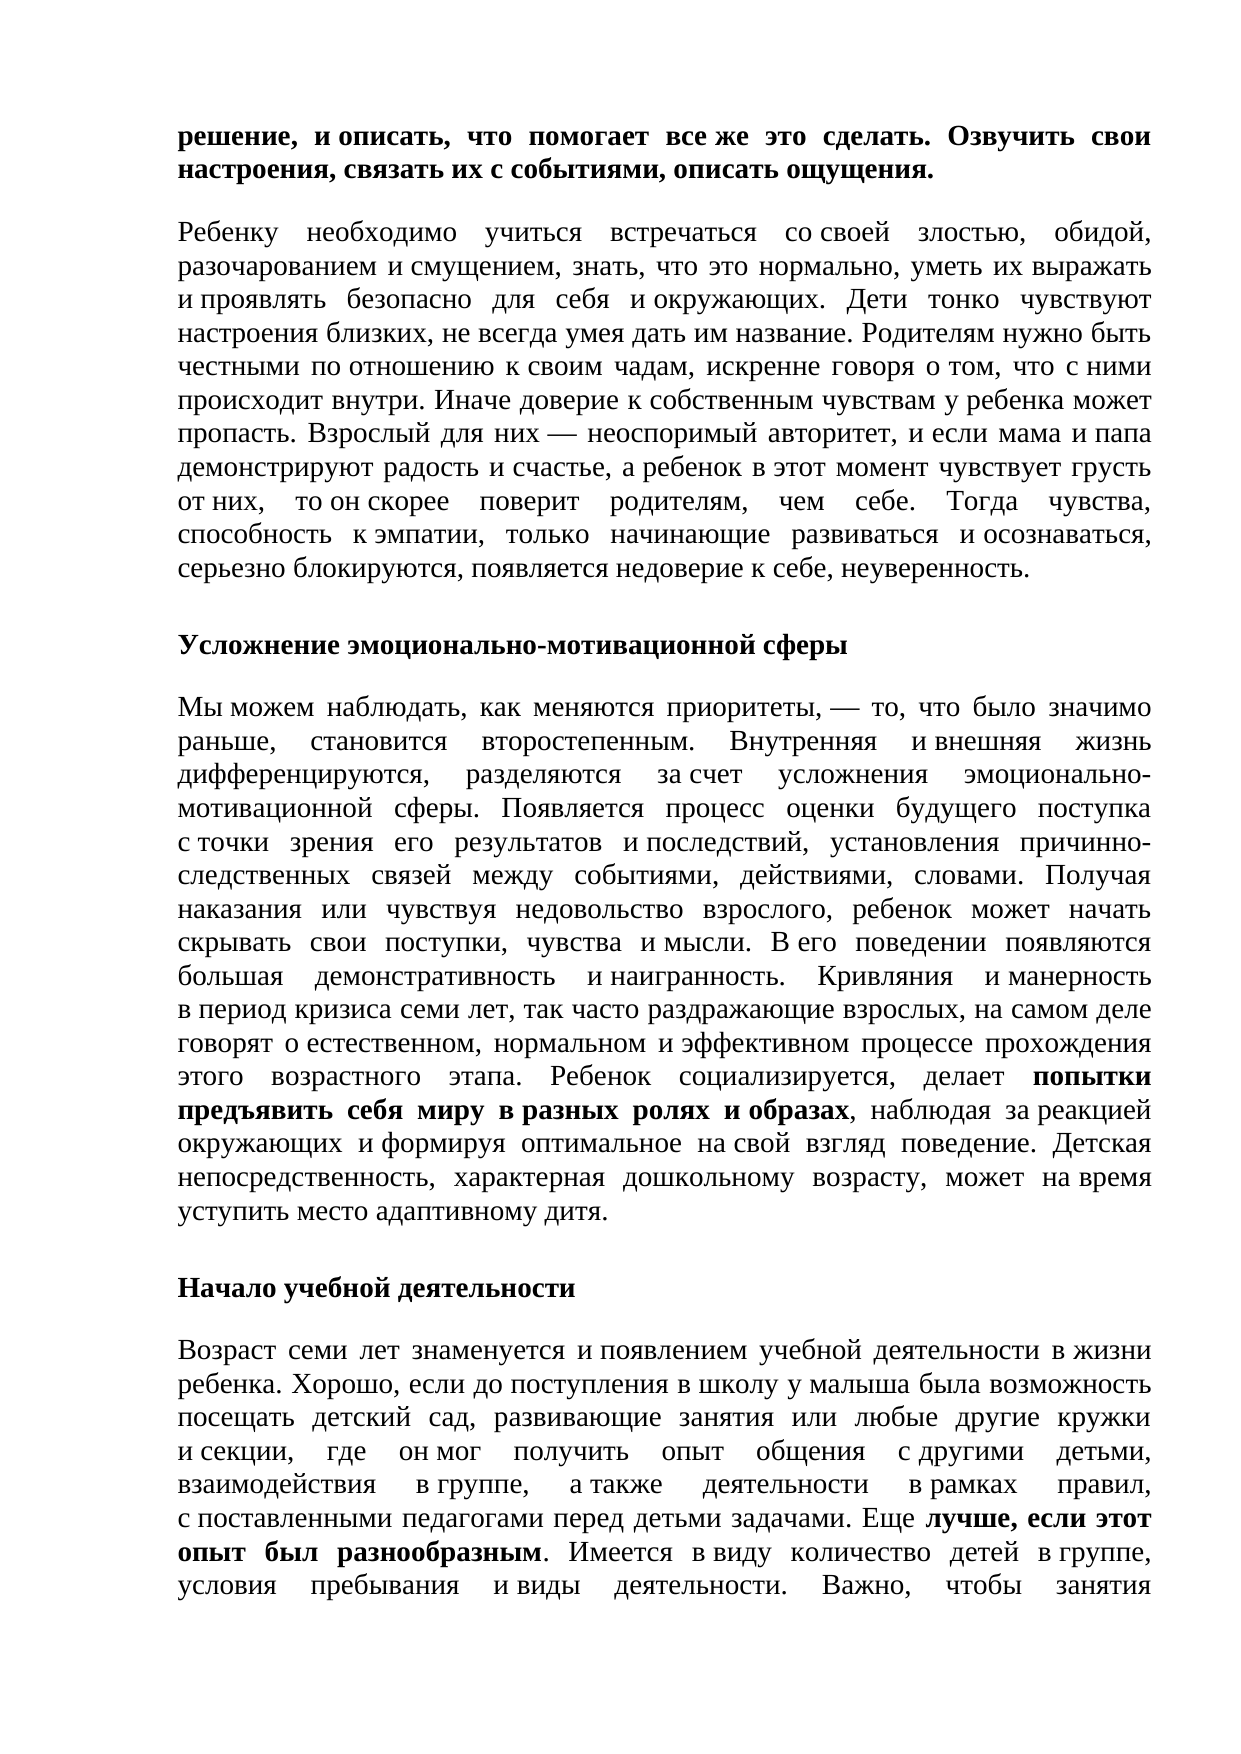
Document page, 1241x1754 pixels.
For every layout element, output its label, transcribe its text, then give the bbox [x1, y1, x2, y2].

subtitle Начало учебной деятельности [177, 1264, 1152, 1303]
text Ребенку необходимо учиться встречаться со своей злостью, обидой, разочарованием и смущением, знать, что это нормально, уметь их выражать и проявлять безопасно для себя и окружающих. Дети тонко чувствуют настроения близких, не всегда умея дать им название. Родителям нужно быть честными по отношению к своим чадам, искренне говоря о том, что с ними происходит внутри. Иначе доверие к собственным чувствам у ребенка может пропасть. Взрослый для них — неоспоримый авторитет, и если мама и папа демонстрируют радость и счастье, а ребенок в этот момент чувствует грусть от них, то он скорее поверит родителям, чем себе. Тогда чувства, способность к эмпатии, только начинающие развиваться и осознаваться, серьезно блокируются, появляется недоверие к себе, неуверенность. [177, 214, 1152, 583]
subtitle Усложнение эмоционально-мотивационной сферы [177, 621, 1152, 660]
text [177, 1332, 1152, 1601]
text Мы можем наблюдать, как меняются приоритеты, — то, что было значимо раньше, становится второстепенным. Внутренняя и внешняя жизнь дифференцируются, разделяются за счет усложнения эмоционально-мотивационной сферы. Появляется процесс оценки будущего поступка с точки зрения его результатов и последствий, установления причинно-следственных связей между событиями, действиями, словами. Получая наказания или чувствуя недовольство взрослого, ребенок может начать скрывать свои поступки, чувства и мысли. В его поведении появляются большая демонстративность и наигранность. Кривляния и манерность в период кризиса семи лет, так часто раздражающие взрослых, на самом деле говорят о естественном, нормальном и эффективном процессе прохождения этого возрастного этапа. Ребенок социализируется, делает попытки предъявить себя миру в разных ролях и образах, наблюдая за реакцией окружающих и формируя оптимальное на свой взгляд поведение. Детская непосредственность, характерная дошкольному возрасту, может на время уступить место адаптивному дитя. [177, 689, 1152, 1226]
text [177, 118, 1152, 185]
